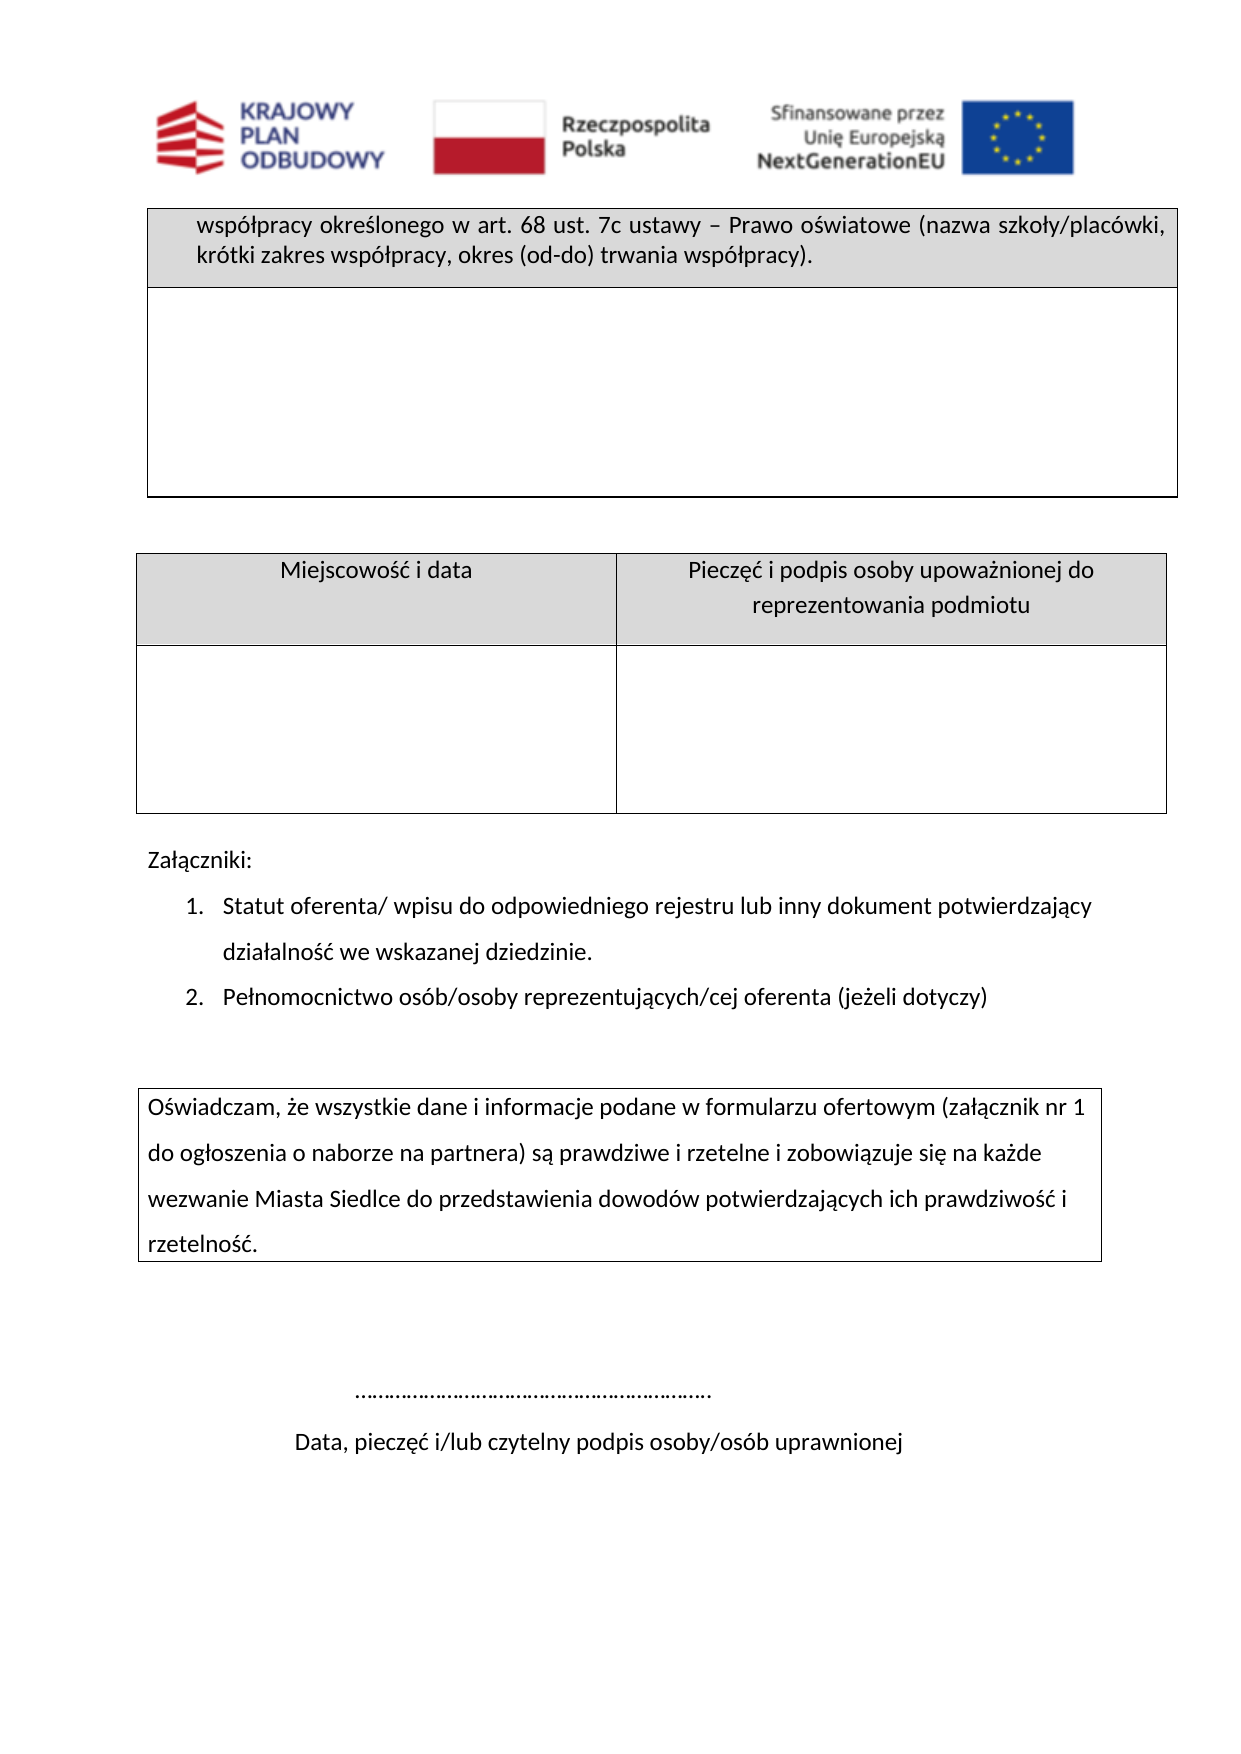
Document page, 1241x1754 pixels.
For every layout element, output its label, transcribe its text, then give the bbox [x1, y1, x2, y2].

text Data, pieczęć i/lub czytelny podpis osoby/osób uprawnionej [148, 1426, 1093, 1456]
text Załączniki: [148, 844, 1093, 875]
list Pełnomocnictwo osób/osoby reprezentujących/cej oferenta (jeżeli dotyczy) [185, 982, 1093, 1012]
picture [147, 73, 1093, 208]
table_header Pieczęć i podpis osoby upoważnionej do reprezentowania podmiotu [617, 554, 1166, 644]
table_header Miejscowość i data [137, 554, 616, 644]
list Statut oferenta/ wpisu do odpowiedniego rejestru lub inny dokument potwierdzający działalność we wskazanej dziedzinie. [185, 890, 1093, 966]
table_cell [617, 646, 1166, 813]
table_cell [137, 646, 616, 813]
text …………………………………………………….. [185, 1374, 1093, 1405]
table_cell [148, 288, 1177, 496]
text Oświadczam, że wszystkie dane i informacje podane w formularzu ofertowym (załącznik nr 1 do ogłoszenia o naborze na partnera) są prawdziwe i rzetelne i zobowiązuje się na każde wezwanie Miasta Siedlce do przedstawienia dowodów potwierdzających ich prawdziwość i rzetelność. [139, 1089, 1101, 1261]
